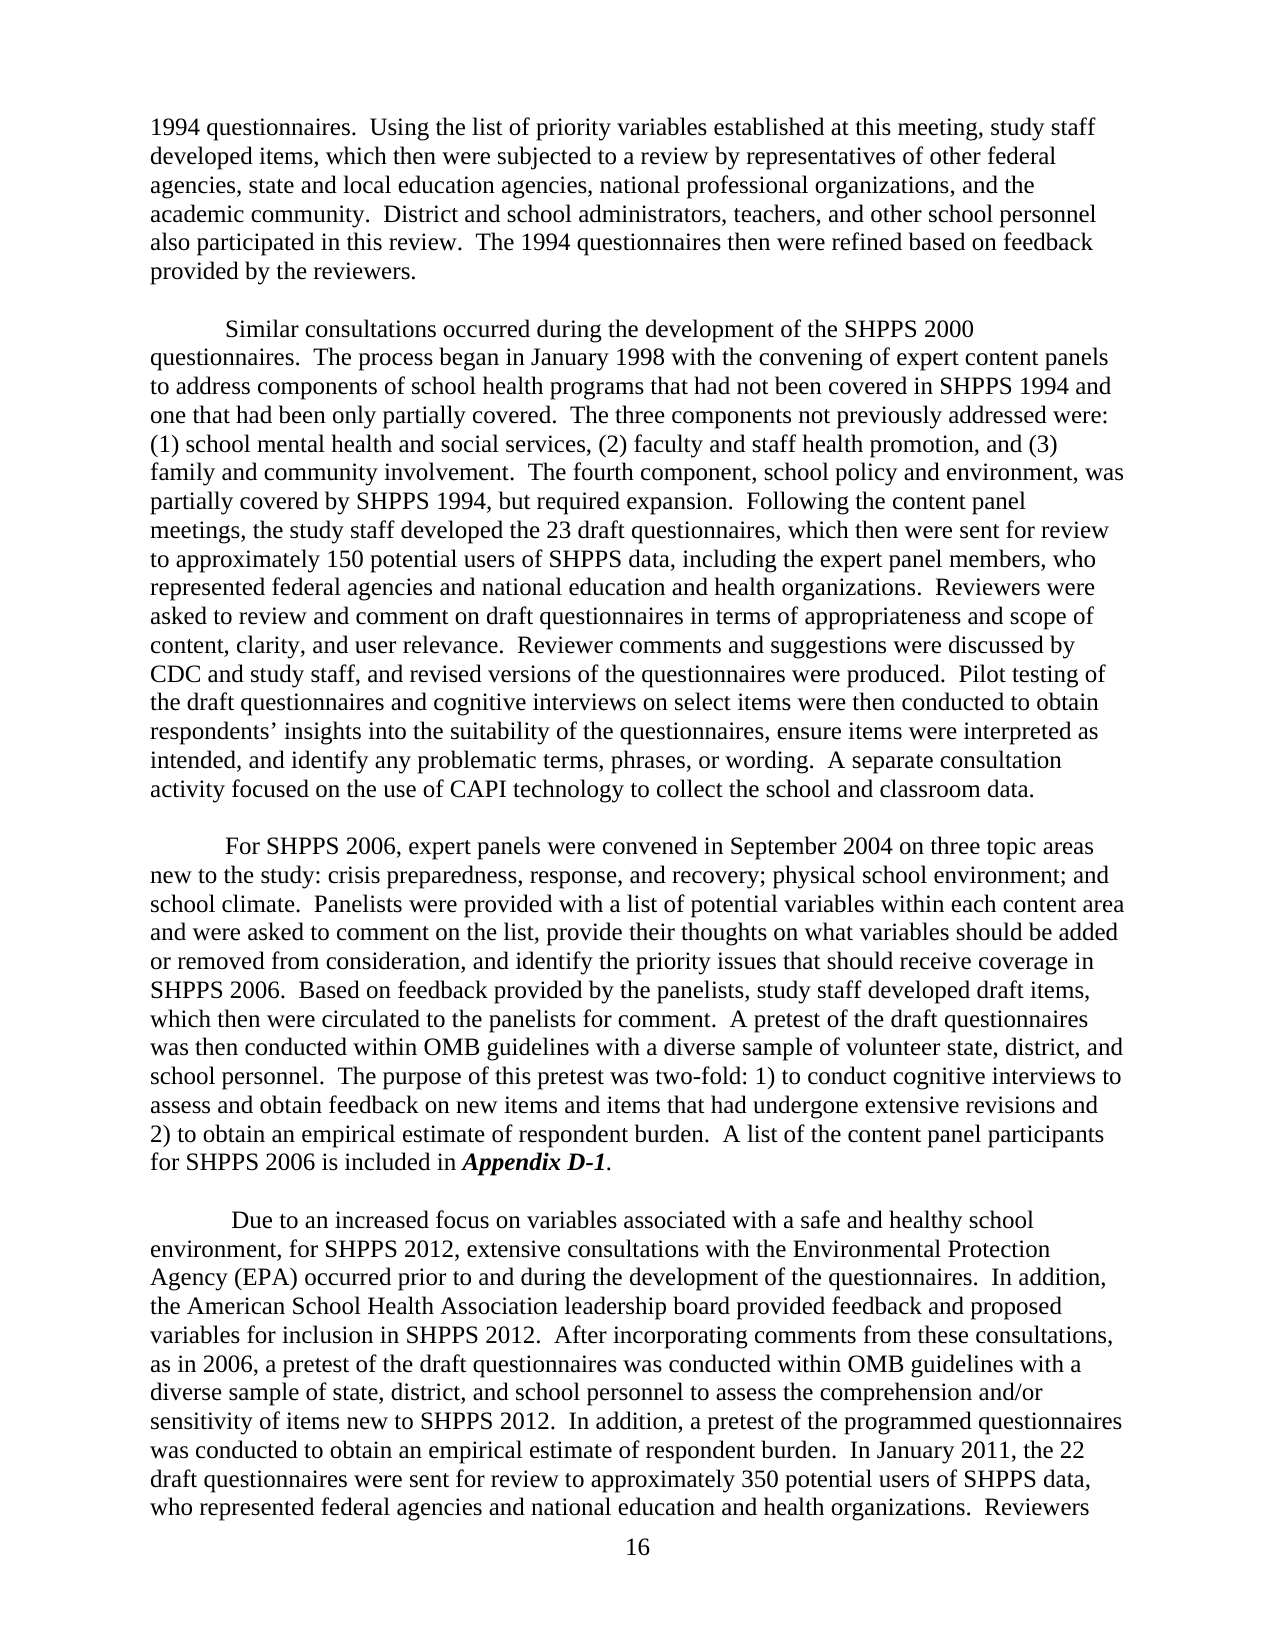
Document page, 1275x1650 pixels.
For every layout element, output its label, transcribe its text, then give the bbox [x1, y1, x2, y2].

text Similar consultations occurred during the development of the SHPPS 2000 questionnaires. The process began in January 1998 with the convening of expert content panels to address components of school health programs that had not been covered in SHPPS 1994 and one that had been only partially covered. The three components not previously addressed were: (1) school mental health and social services, (2) faculty and staff health promotion, and (3) family and community involvement. The fourth component, school policy and environment, was partially covered by SHPPS 1994, but required expansion. Following the content panel meetings, the study staff developed the 23 draft questionnaires, which then were sent for review to approximately 150 potential users of SHPPS data, including the expert panel members, who represented federal agencies and national education and health organizations. Reviewers were asked to review and comment on draft questionnaires in terms of appropriateness and scope of content, clarity, and user relevance. Reviewer comments and suggestions were discussed by CDC and study staff, and revised versions of the questionnaires were produced. Pilot testing of the draft questionnaires and cognitive interviews on select items were then conducted to obtain respondents’ insights into the suitability of the questionnaires, ensure items were interpreted as intended, and identify any problematic terms, phrases, or wording. A separate consultation activity focused on the use of CAPI technology to collect the school and classroom data. [150, 314, 1125, 802]
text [150, 112, 1125, 285]
text For SHPPS 2006, expert panels were convened in September 2004 on three topic areas new to the study: crisis preparedness, response, and recovery; physical school environment; and school climate. Panelists were provided with a list of potential variables within each content area and were asked to comment on the list, provide their thoughts on what variables should be added or removed from consideration, and identify the priority issues that should receive coverage in SHPPS 2006. Based on feedback provided by the panelists, study staff developed draft items, which then were circulated to the panelists for comment. A pretest of the draft questionnaires was then conducted within OMB guidelines with a diverse sample of volunteer state, district, and school personnel. The purpose of this pretest was two-fold: 1) to conduct cognitive interviews to assess and obtain feedback on new items and items that had undergone extensive revisions and 2) to obtain an empirical estimate of respondent burden. A list of the content panel participants for SHPPS 2006 is included in Appendix D-1. [150, 831, 1125, 1176]
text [150, 1205, 1125, 1521]
